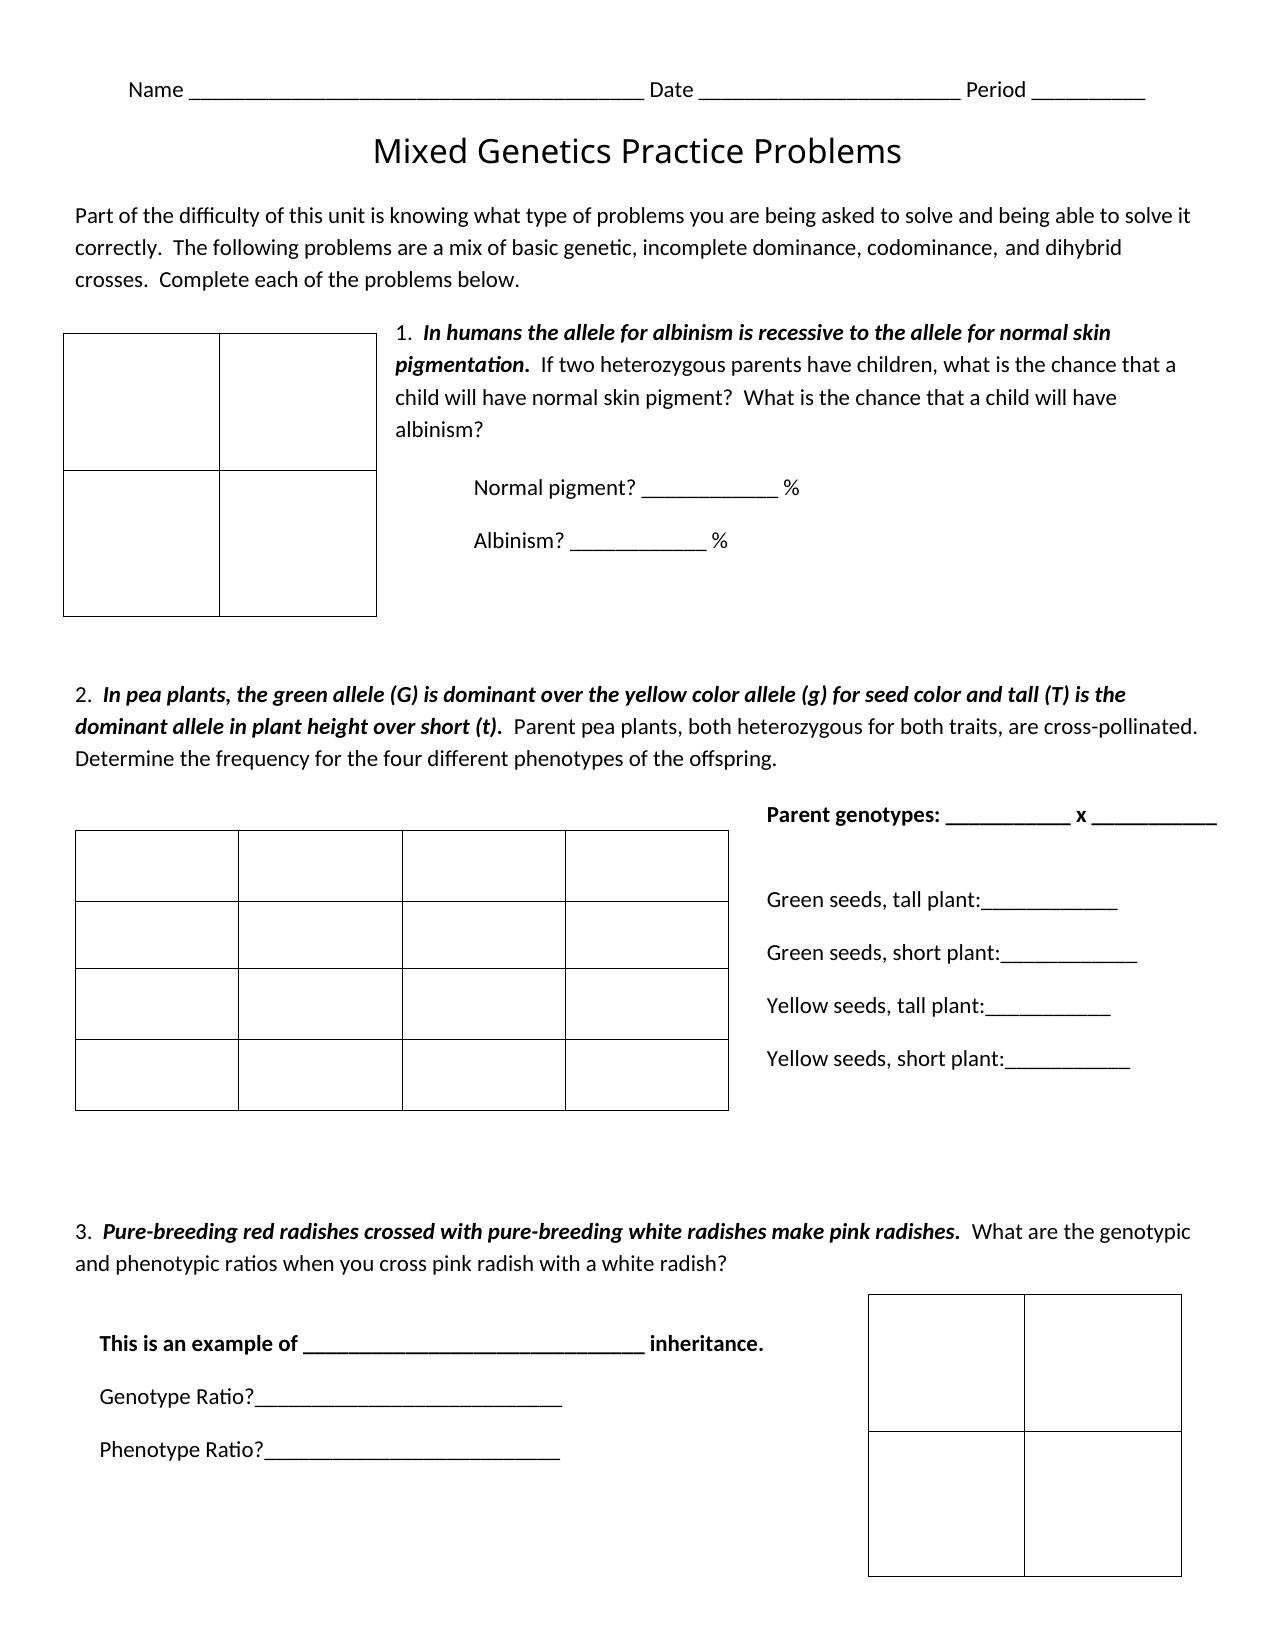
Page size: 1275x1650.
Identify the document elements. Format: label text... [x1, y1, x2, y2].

table_header [76, 831, 238, 901]
table_cell [239, 969, 402, 1039]
text Name ________________________________________ Date _______________________ Period __________ [75, 75, 1200, 103]
text Mixed Genetics Practice Problems [75, 128, 1200, 173]
table_cell [76, 969, 238, 1039]
table_cell [403, 969, 565, 1039]
table_cell [566, 969, 728, 1039]
table_header [220, 334, 376, 470]
table_cell [220, 471, 376, 616]
table_header [239, 831, 402, 901]
table_cell [239, 902, 402, 968]
text 3. Pure-breeding red radishes crossed with pure-breeding white radishes make pink radishes. What are the genotypic and phenotypic ratios when you cross pink radish with a white radish? [75, 1217, 1200, 1277]
table_cell [403, 1040, 565, 1110]
table_cell [64, 471, 219, 616]
table_header [403, 831, 565, 901]
table_cell [566, 902, 728, 968]
table_header [1025, 1295, 1181, 1431]
text 1. In humans the allele for albinism is recessive to the allele for normal skin pigmentation. If two heterozygous parents have children, what is the chance that a child will have normal skin pigment? What is the chance that a child will have albinism? [75, 318, 1200, 443]
text Part of the difficulty of this unit is knowing what type of problems you are being asked to solve and being able to solve it correctly. The following problems are a mix of basic genetic, incomplete dominance, codominance, and dihybrid crosses. Complete each of the problems below. [75, 201, 1200, 293]
table_cell [869, 1432, 1024, 1576]
table_header [566, 831, 728, 901]
table_header [64, 334, 219, 470]
table_cell [566, 1040, 728, 1110]
table_cell [403, 902, 565, 968]
table_cell [76, 1040, 238, 1110]
table_header [869, 1295, 1024, 1431]
table_cell [76, 902, 238, 968]
table_cell [1025, 1432, 1181, 1576]
text 2. In pea plants, the green allele (G) is dominant over the yellow color allele (g) for seed color and tall (T) is the dominant allele in plant height over short (t). Parent pea plants, both heterozygous for both traits, are cross-pollinated. Determine the frequency for the four different phenotypes of the offspring. [75, 680, 1200, 805]
table_cell [239, 1040, 402, 1110]
